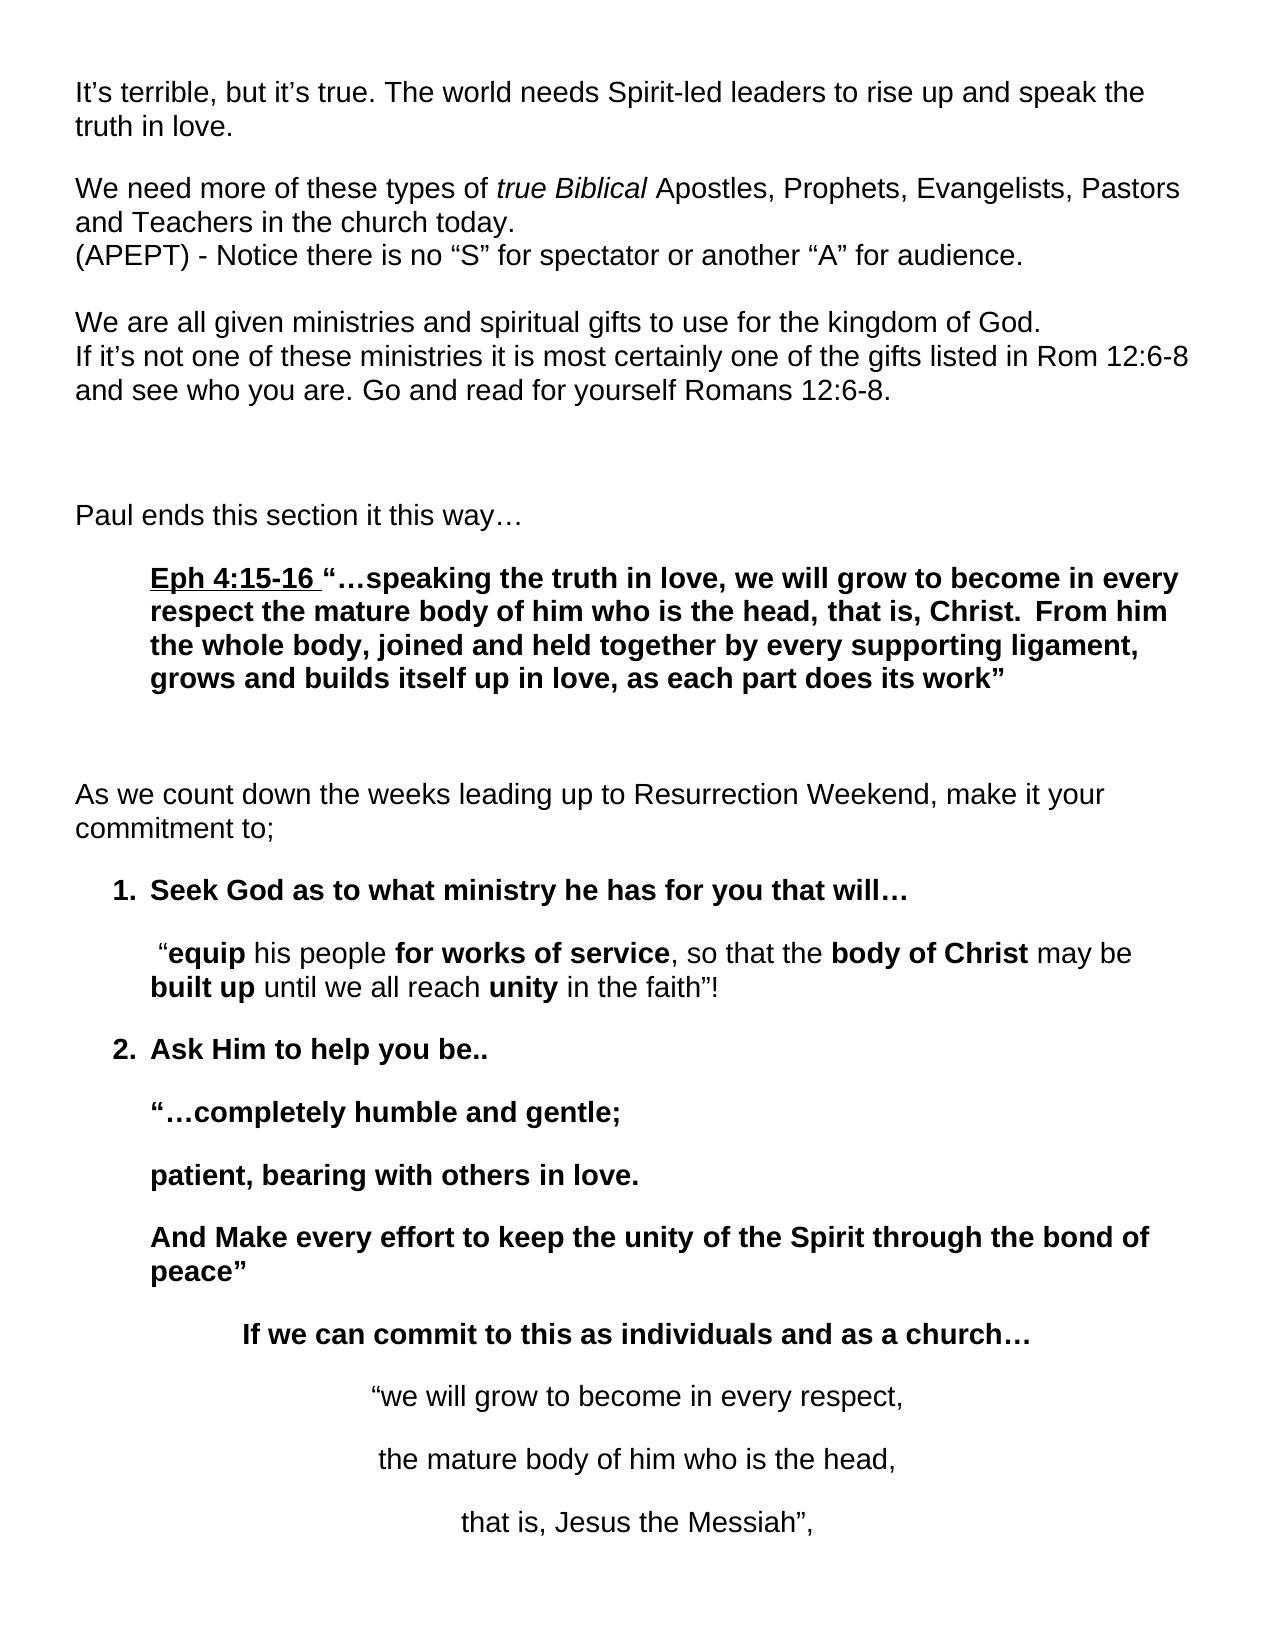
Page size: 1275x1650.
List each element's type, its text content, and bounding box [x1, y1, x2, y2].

list Ask Him to help you be.. [112, 1032, 1200, 1066]
list Seek God as to what ministry he has for you that will… [112, 873, 1200, 907]
text Paul ends this section it this way… [75, 498, 1200, 531]
text As we count down the weeks leading up to Resurrection Weekend, make it your commitment to; [75, 777, 1200, 844]
text (APEPT) - Notice there is no “S” for spectator or another “A” for audience. [75, 238, 1200, 272]
text “equip his people for works of service, so that the body of Christ may be built up until we all reach unity in the faith”! [150, 936, 1200, 1003]
text the mature body of him who is the head, [75, 1442, 1200, 1476]
text We are all given ministries and spiritual gifts to use for the kingdom of God. [75, 305, 1200, 339]
text Eph 4:15-16 “…speaking the truth in love, we will grow to become in every respect the mature body of him who is the head, that is, Christ. From him the whole body, joined and held together by every supporting ligament, grows and builds itself up in love, as each part does its work” [150, 561, 1200, 695]
text “…completely humble and gentle; [150, 1095, 1200, 1128]
text If it’s not one of these ministries it is most certainly one of the gifts listed in Rom 12:6-8 and see who you are. Go and read for yourself Romans 12:6-8. [75, 339, 1200, 406]
text If we can commit to this as individuals and as a church… [75, 1317, 1200, 1350]
text “we will grow to become in every respect, [75, 1379, 1200, 1413]
text that is, Jesus the Messiah”, [75, 1505, 1200, 1538]
text patient, bearing with others in love. [150, 1158, 1200, 1191]
text We need more of these types of true Biblical Apostles, Prophets, Evangelists, Pastors and Teachers in the church today. [75, 171, 1200, 238]
text And Make every effort to keep the unity of the Spirit through the bond of peace” [150, 1220, 1200, 1287]
text It’s terrible, but it’s true. The world needs Spirit-led leaders to rise up and speak the truth in love. [75, 75, 1200, 142]
